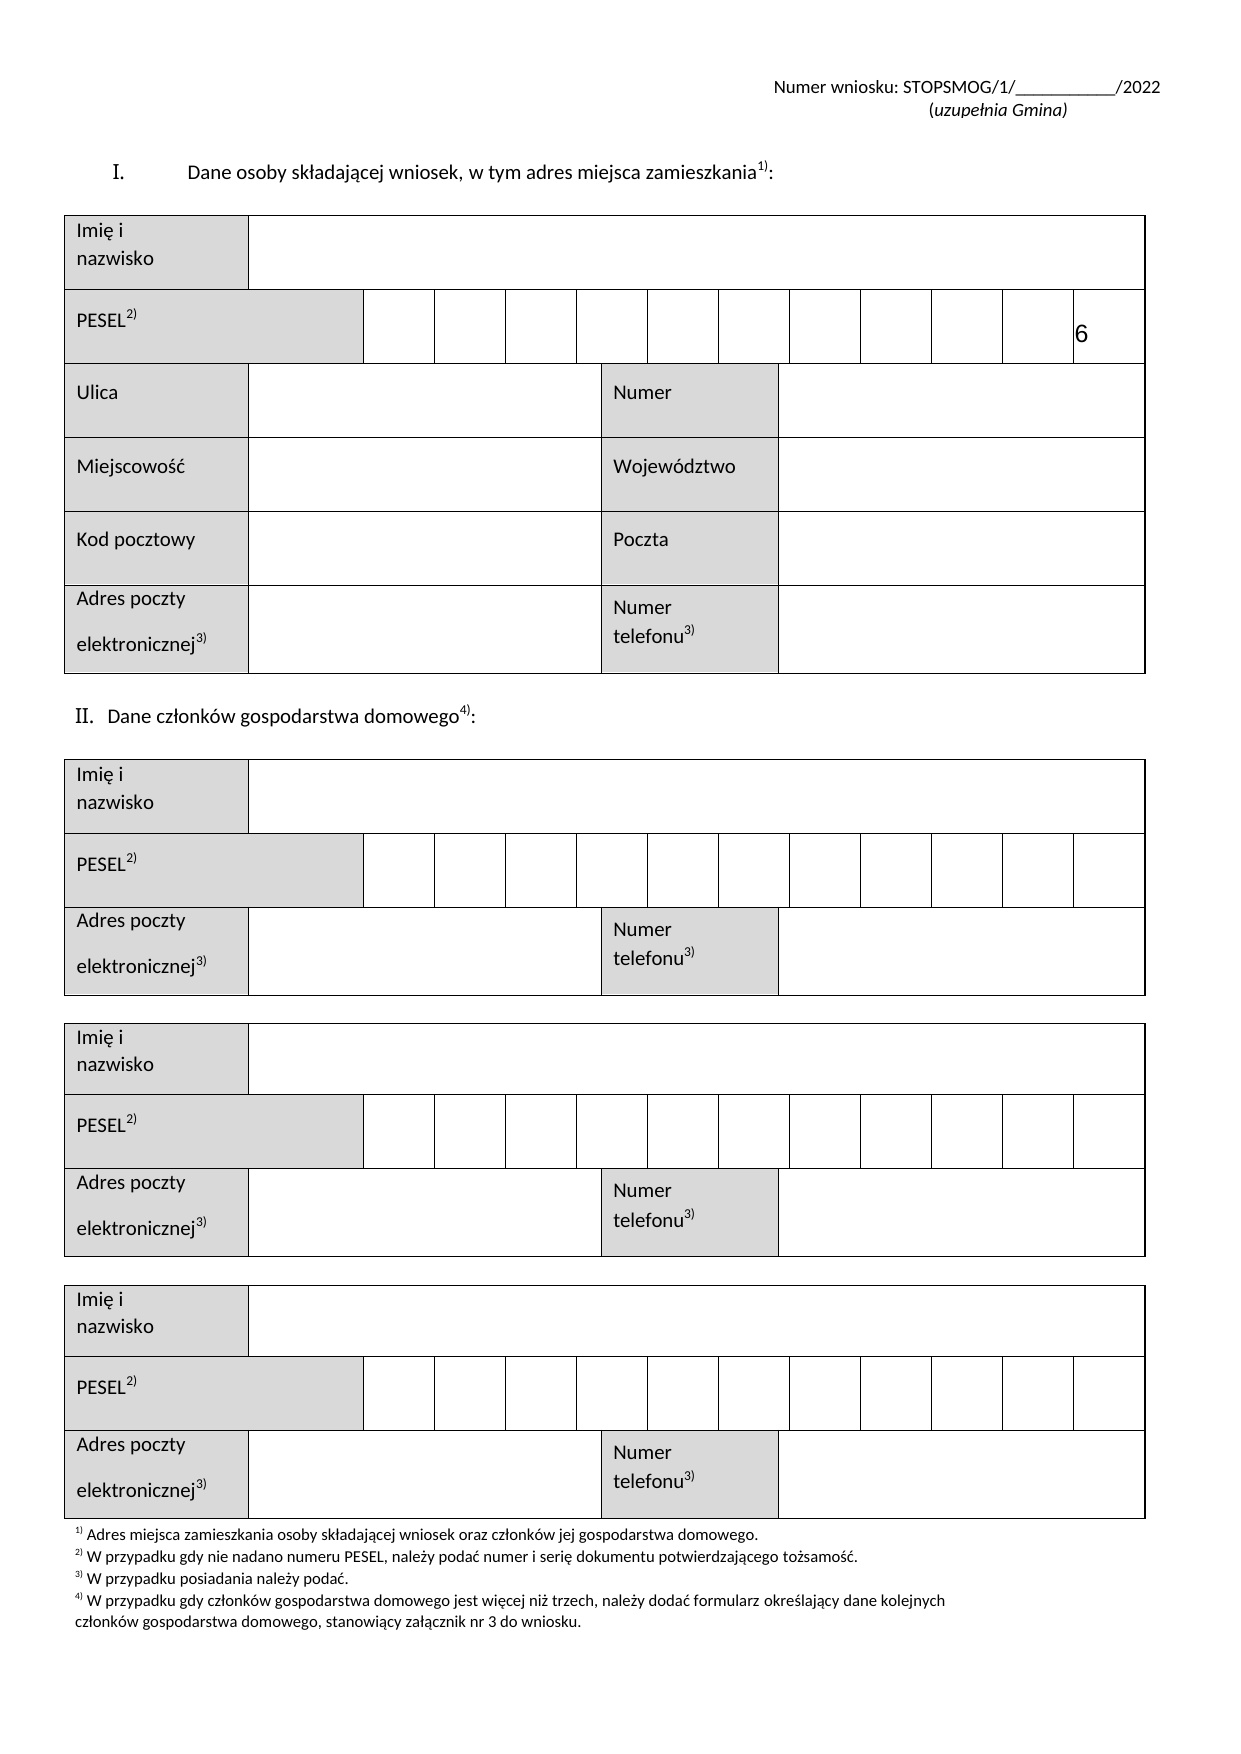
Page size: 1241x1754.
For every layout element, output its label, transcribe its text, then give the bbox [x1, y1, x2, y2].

table_cell [1003, 1357, 1073, 1430]
table_cell PESEL2) [65, 834, 363, 907]
table_cell [364, 290, 434, 363]
table_cell [932, 1357, 1002, 1430]
table_cell [249, 438, 363, 511]
table_cell [719, 1095, 789, 1168]
list Dane członków gospodarstwa domowego4): [75, 701, 1178, 729]
table_cell [506, 1357, 576, 1430]
table_cell Województwo [602, 438, 778, 511]
table_cell Numer telefonu3) [602, 1431, 778, 1518]
table_cell [1074, 834, 1144, 907]
table_cell Numer telefonu3) [602, 1169, 778, 1256]
table_cell PESEL2) [65, 1095, 363, 1168]
table_cell Adres poczty elektronicznej3) [65, 1431, 248, 1518]
table_cell [648, 290, 718, 363]
table_cell [790, 1357, 860, 1430]
table_cell [506, 834, 576, 907]
table_cell [648, 1095, 718, 1168]
table_cell [364, 364, 601, 437]
table_cell [364, 438, 601, 511]
list Dane osoby składającej wniosek, w tym adres miejsca zamieszkania1): [112, 157, 1178, 186]
table_header Imię i nazwisko [65, 1286, 248, 1356]
table_cell [249, 1431, 601, 1518]
table_cell [1003, 1095, 1073, 1168]
table_cell [577, 290, 647, 363]
table_cell [648, 834, 718, 907]
table_cell [779, 438, 1144, 511]
table_cell Adres poczty elektronicznej3) [65, 586, 248, 672]
table_header Imię i nazwisko [65, 1024, 248, 1094]
text 4) W przypadku gdy członków gospodarstwa domowego jest więcej niż trzech, należy dodać formularz określający dane kolejnych członków gospodarstwa domowego, stanowiący załącznik nr 3 do wniosku. [75, 1590, 957, 1632]
table_cell [364, 512, 601, 584]
table_cell [435, 1357, 505, 1430]
table_cell [719, 290, 789, 363]
table_cell [779, 364, 1144, 437]
table_cell [249, 1169, 601, 1256]
table_cell [932, 834, 1002, 907]
text 3) W przypadku posiadania należy podać. [75, 1568, 1178, 1588]
table_cell Poczta [602, 512, 778, 584]
table_header [364, 216, 1144, 289]
table_cell [364, 586, 601, 672]
table_cell Numer [602, 364, 778, 437]
table_cell [249, 364, 363, 437]
table_cell [779, 1431, 1144, 1518]
table_cell [648, 1357, 718, 1430]
table_cell [861, 1357, 931, 1430]
table_cell [435, 834, 505, 907]
text 1) Adres miejsca zamieszkania osoby składającej wniosek oraz członków jej gospodarstwa domowego. [75, 1524, 1178, 1544]
table_cell Kod pocztowy [65, 512, 248, 584]
table_cell [249, 512, 363, 584]
table_cell [779, 1169, 1144, 1256]
table_cell [1074, 1095, 1144, 1168]
table_cell [779, 512, 1144, 584]
table_header Imię i nazwisko [65, 760, 248, 833]
table_cell [1003, 290, 1073, 363]
table_cell [719, 834, 789, 907]
table_cell [932, 290, 1002, 363]
table_cell [435, 290, 505, 363]
table_cell [932, 1095, 1002, 1168]
table_cell Adres poczty elektronicznej3) [65, 908, 248, 994]
table_cell [779, 586, 1144, 672]
table_header Imię i nazwisko [65, 216, 248, 289]
table_cell PESEL2) [65, 290, 363, 363]
table_cell [790, 290, 860, 363]
table_header [249, 216, 363, 289]
table_cell 6 [1074, 290, 1144, 363]
table_cell [435, 1095, 505, 1168]
table_cell [249, 586, 363, 672]
table_cell Numer telefonu3) [602, 586, 778, 672]
table_cell [779, 908, 1144, 994]
table_cell Ulica [65, 364, 248, 437]
table_cell [249, 908, 601, 994]
table_cell Numer telefonu3) [602, 908, 778, 994]
table_cell [364, 834, 434, 907]
table_cell PESEL2) [65, 1357, 363, 1430]
table_cell [577, 834, 647, 907]
table_cell [1003, 834, 1073, 907]
table_cell [577, 1095, 647, 1168]
table_cell [364, 1095, 434, 1168]
table_cell [861, 1095, 931, 1168]
table_cell [364, 1357, 434, 1430]
table_cell Adres poczty elektronicznej3) [65, 1169, 248, 1256]
table_header [249, 760, 1144, 833]
table_header [249, 1024, 1144, 1094]
table_cell [1074, 1357, 1144, 1430]
table_cell Miejscowość [65, 438, 248, 511]
table_cell [861, 834, 931, 907]
table_cell [577, 1357, 647, 1430]
table_cell [506, 1095, 576, 1168]
table_cell [861, 290, 931, 363]
text 2) W przypadku gdy nie nadano numeru PESEL, należy podać numer i serię dokumentu potwierdzającego tożsamość. [75, 1546, 957, 1566]
table_cell [719, 1357, 789, 1430]
table_header [249, 1286, 1144, 1356]
table_cell [790, 834, 860, 907]
table_cell [790, 1095, 860, 1168]
table_cell [506, 290, 576, 363]
